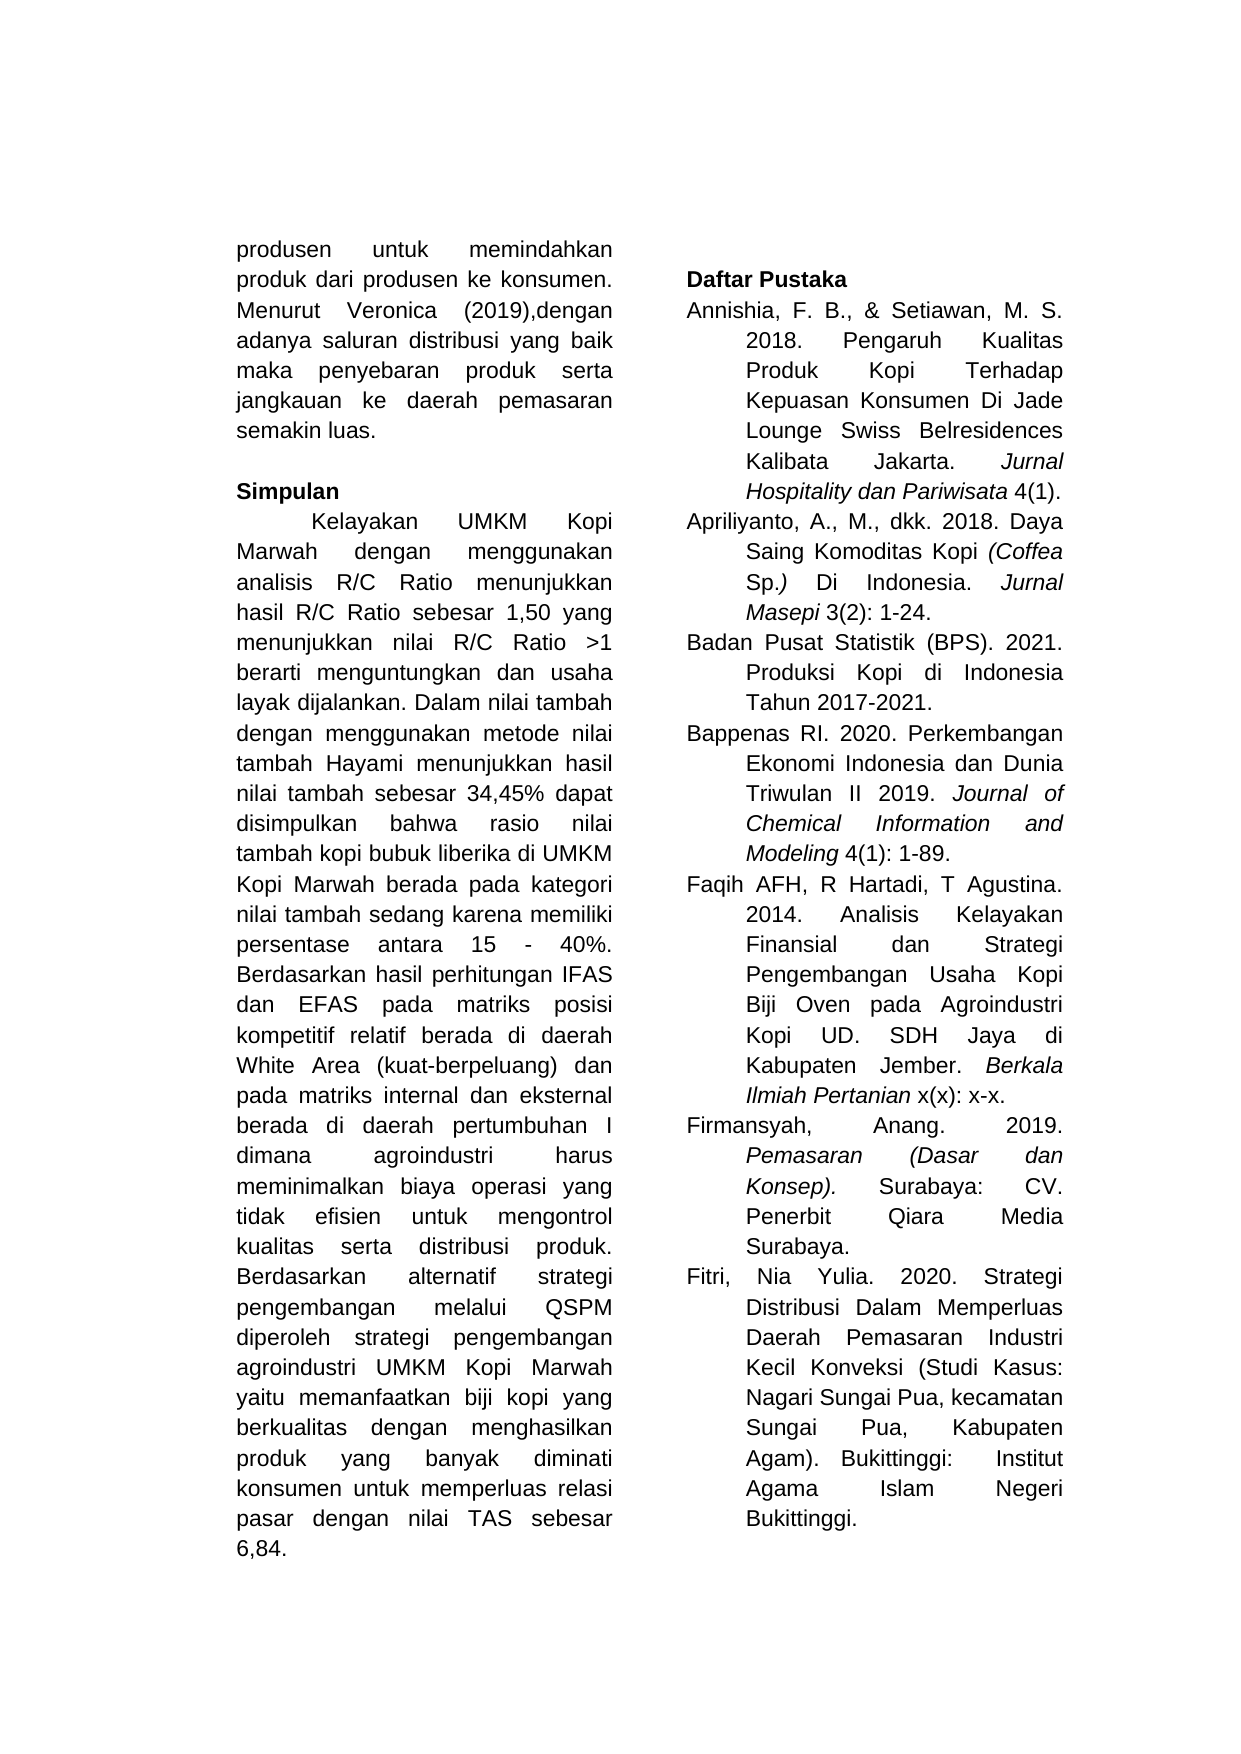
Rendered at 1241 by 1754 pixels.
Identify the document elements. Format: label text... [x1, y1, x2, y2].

text Fitri, Nia Yulia. 2020. Strategi Distribusi Dalam Memperluas Daerah Pemasaran Industri Kecil Konveksi (Studi Kasus: Nagari Sungai Pua, kecamatan Sungai Pua, Kabupaten Agam). Bukittinggi: Institut Agama Islam Negeri Bukittinggi. [686, 1290, 1063, 1531]
text Faqih AFH, R Hartadi, T Agustina. 2014. Analisis Kelayakan Finansial dan Strategi Pengembangan Usaha Kopi Biji Oven pada Agroindustri Kopi UD. SDH Jaya di Kabupaten Jember. Berkala Ilmiah Pertanian x(x): x-x. [686, 871, 1063, 1108]
text Kelayakan UMKM Kopi Marwah dengan menggunakan analisis R/C Ratio menunjukkan hasil R/C Ratio sebesar 1,50 yang menunjukkan nilai R/C Ratio >1 berarti menguntungkan dan usaha layak dijalankan. Dalam nilai tambah dengan menggunakan metode nilai tambah Hayami menunjukkan hasil nilai tambah sebesar 34,45% dapat disimpulkan bahwa rasio nilai tambah kopi bubuk liberika di UMKM Kopi Marwah berada pada kategori nilai tambah sedang karena memiliki persentase antara 15 - 40%. Berdasarkan hasil perhitungan IFAS dan EFAS pada matriks posisi kompetitif relatif berada di daerah White Area (kuat-berpeluang) dan pada matriks internal dan eksternal berada di daerah pertumbuhan I dimana agroindustri harus meminimalkan biaya operasi yang tidak efisien untuk mengontrol kualitas serta distribusi produk. Berdasarkan alternatif strategi pengembangan melalui QSPM diperoleh strategi pengembangan agroindustri UMKM Kopi Marwah yaitu memanfaatkan biji kopi yang berkualitas dengan menghasilkan produk yang banyak diminati konsumen untuk memperluas relasi pasar dengan nilai TAS sebesar 6,84. [236, 508, 613, 1562]
text Apriliyanto, A., M., dkk. 2018. Daya Saing Komoditas Kopi (Coffea Sp.) Di Indonesia. Jurnal Masepi 3(2): 1-24. [686, 508, 1063, 625]
text Annishia, F. B., & Setiawan, M. S. 2018. Pengaruh Kualitas Produk Kopi Terhadap Kepuasan Konsumen Di Jade Lounge Swiss Belresidences Kalibata Jakarta. Jurnal Hospitality dan Pariwisata 4(1). [686, 323, 1063, 504]
text Bappenas RI. 2020. Perkembangan Ekonomi Indonesia dan Dunia Triwulan II 2019. Journal of Chemical Information and Modeling 4(1): 1-89. [686, 719, 1063, 867]
text Daftar Pustaka [686, 266, 1063, 293]
text Simpulan [236, 478, 613, 504]
text Firmansyah, Anang. 2019. Pemasaran (Dasar dan Konsep). Surabaya: CV. Penerbit Qiara Media Surabaya. [686, 1139, 1063, 1259]
text Badan Pusat Statistik (BPS). 2021. Produksi Kopi di Indonesia Tahun 2017-2021. [686, 629, 1063, 716]
